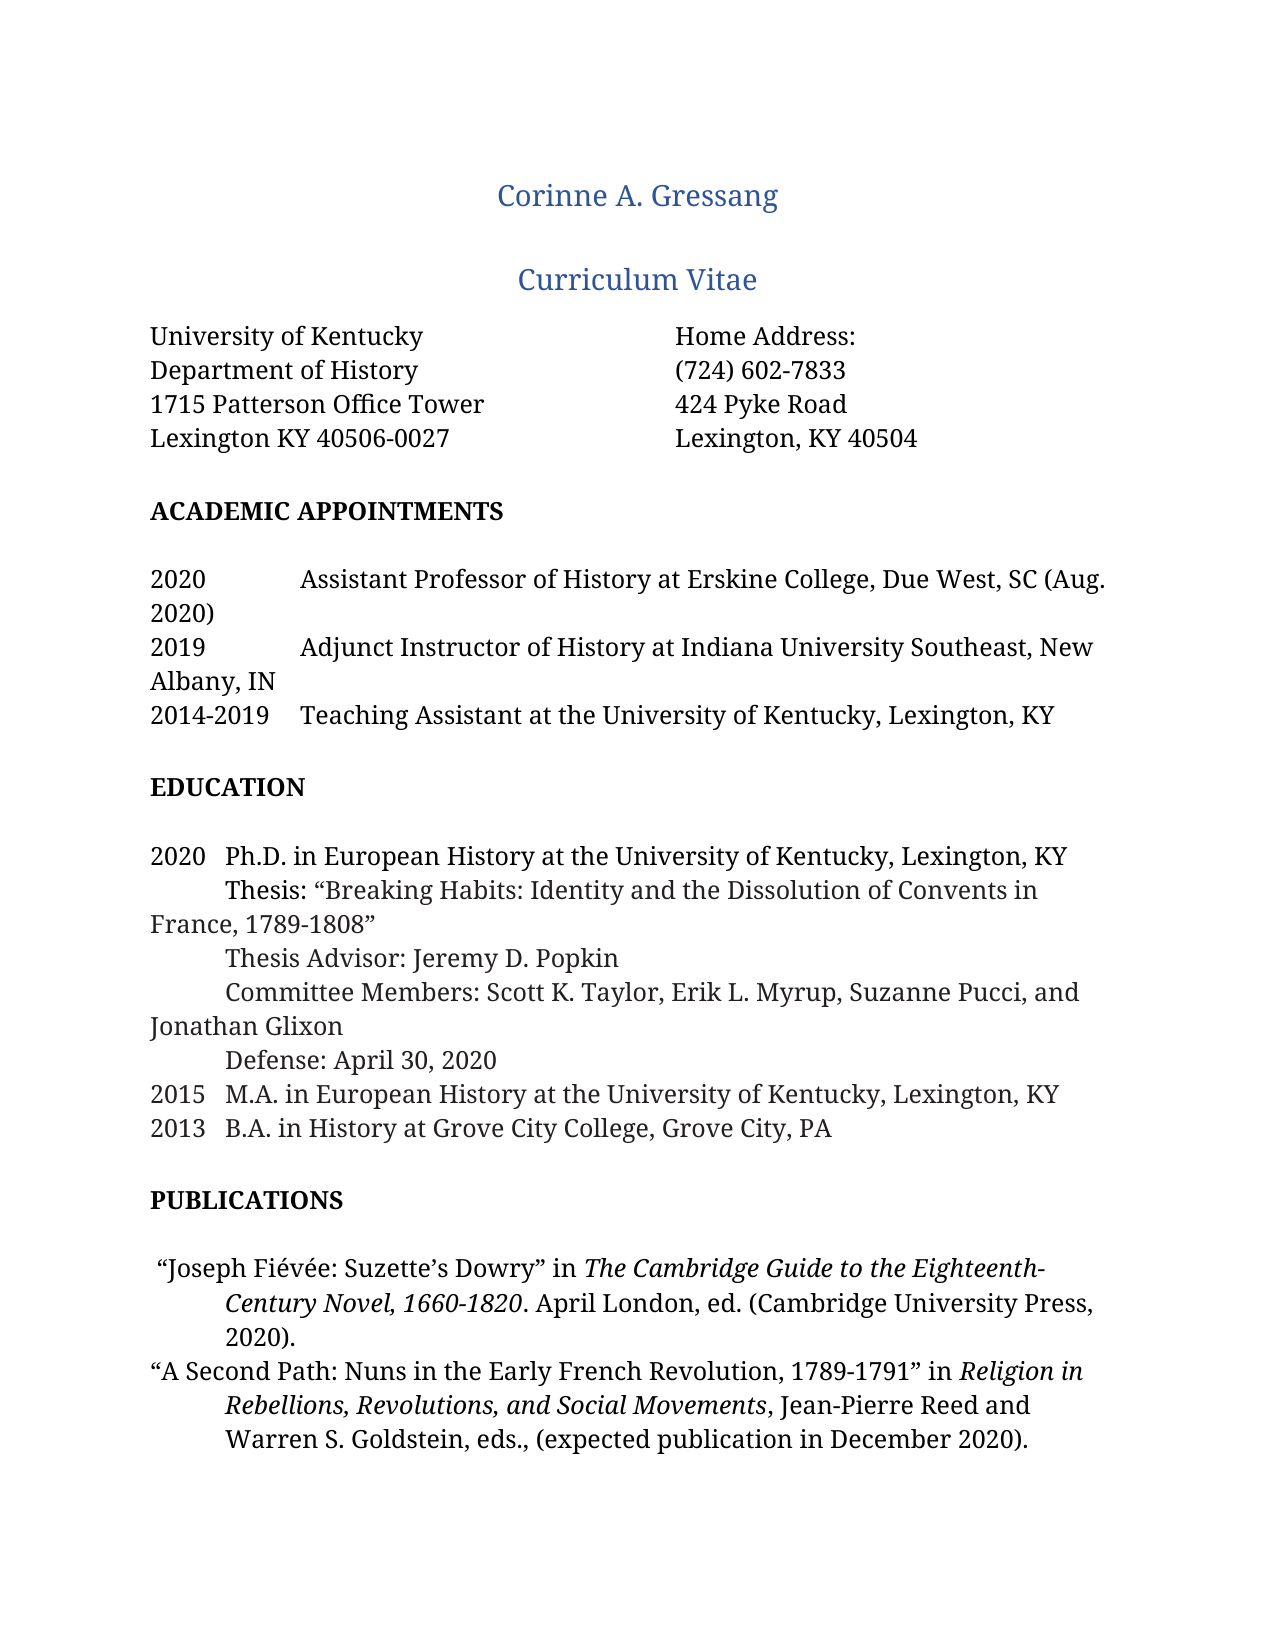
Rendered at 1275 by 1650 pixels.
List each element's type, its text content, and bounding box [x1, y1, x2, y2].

text “A Second Path: Nuns in the Early French Revolution, 1789-1791” in Religion in Rebellions, Revolutions, and Social Movements, Jean-Pierre Reed and Warren S. Goldstein, eds., (expected publication in December 2020). [150, 1353, 1125, 1456]
text 2014-2019 Teaching Assistant at the University of Kentucky, Lexington, KY [150, 698, 1125, 732]
text 2020 Ph.D. in European History at the University of Kentucky, Lexington, KY [150, 838, 1125, 872]
text 2020 Assistant Professor of History at Erskine College, Due West, SC (Aug. 2020) [150, 562, 1125, 630]
text (724) 602-7833 [675, 353, 1125, 387]
subtitle Corinne A. Gressang [150, 175, 1125, 215]
text 2019 Adjunct Instructor of History at Indiana University Southeast, New Albany, IN [150, 630, 1125, 698]
text “Joseph Fiévée: Suzette’s Dowry” in The Cambridge Guide to the Eighteenth-Century Novel, 1660-1820. April London, ed. (Cambridge University Press, 2020). [150, 1251, 1125, 1353]
text Department of History [150, 353, 600, 387]
text 1715 Patterson Office Tower [150, 387, 600, 421]
text Defense: April 30, 2020 [150, 1043, 1125, 1077]
text Thesis: “Breaking Habits: Identity and the Dissolution of Convents in France, 1789-1808” [150, 872, 1125, 940]
text Lexington KY 40506-0027 [150, 421, 600, 455]
text University of Kentucky [150, 319, 600, 353]
subtitle Education [150, 770, 1125, 804]
text 2013 B.A. in History at Grove City College, Grove City, PA [150, 1111, 1125, 1145]
subtitle Academic appointments [150, 493, 1125, 527]
text Lexington, KY 40504 [675, 421, 1125, 455]
text Home Address: [675, 319, 1125, 353]
text 2015 M.A. in European History at the University of Kentucky, Lexington, KY [150, 1077, 1125, 1111]
subtitle Publications [150, 1183, 1125, 1217]
text Thesis Advisor: Jeremy D. Popkin [150, 940, 1125, 974]
text Committee Members: Scott K. Taylor, Erik L. Myrup, Suzanne Pucci, and Jonathan Glixon [150, 974, 1125, 1043]
subtitle Curriculum Vitae [150, 259, 1125, 299]
text 424 Pyke Road [675, 387, 1125, 421]
